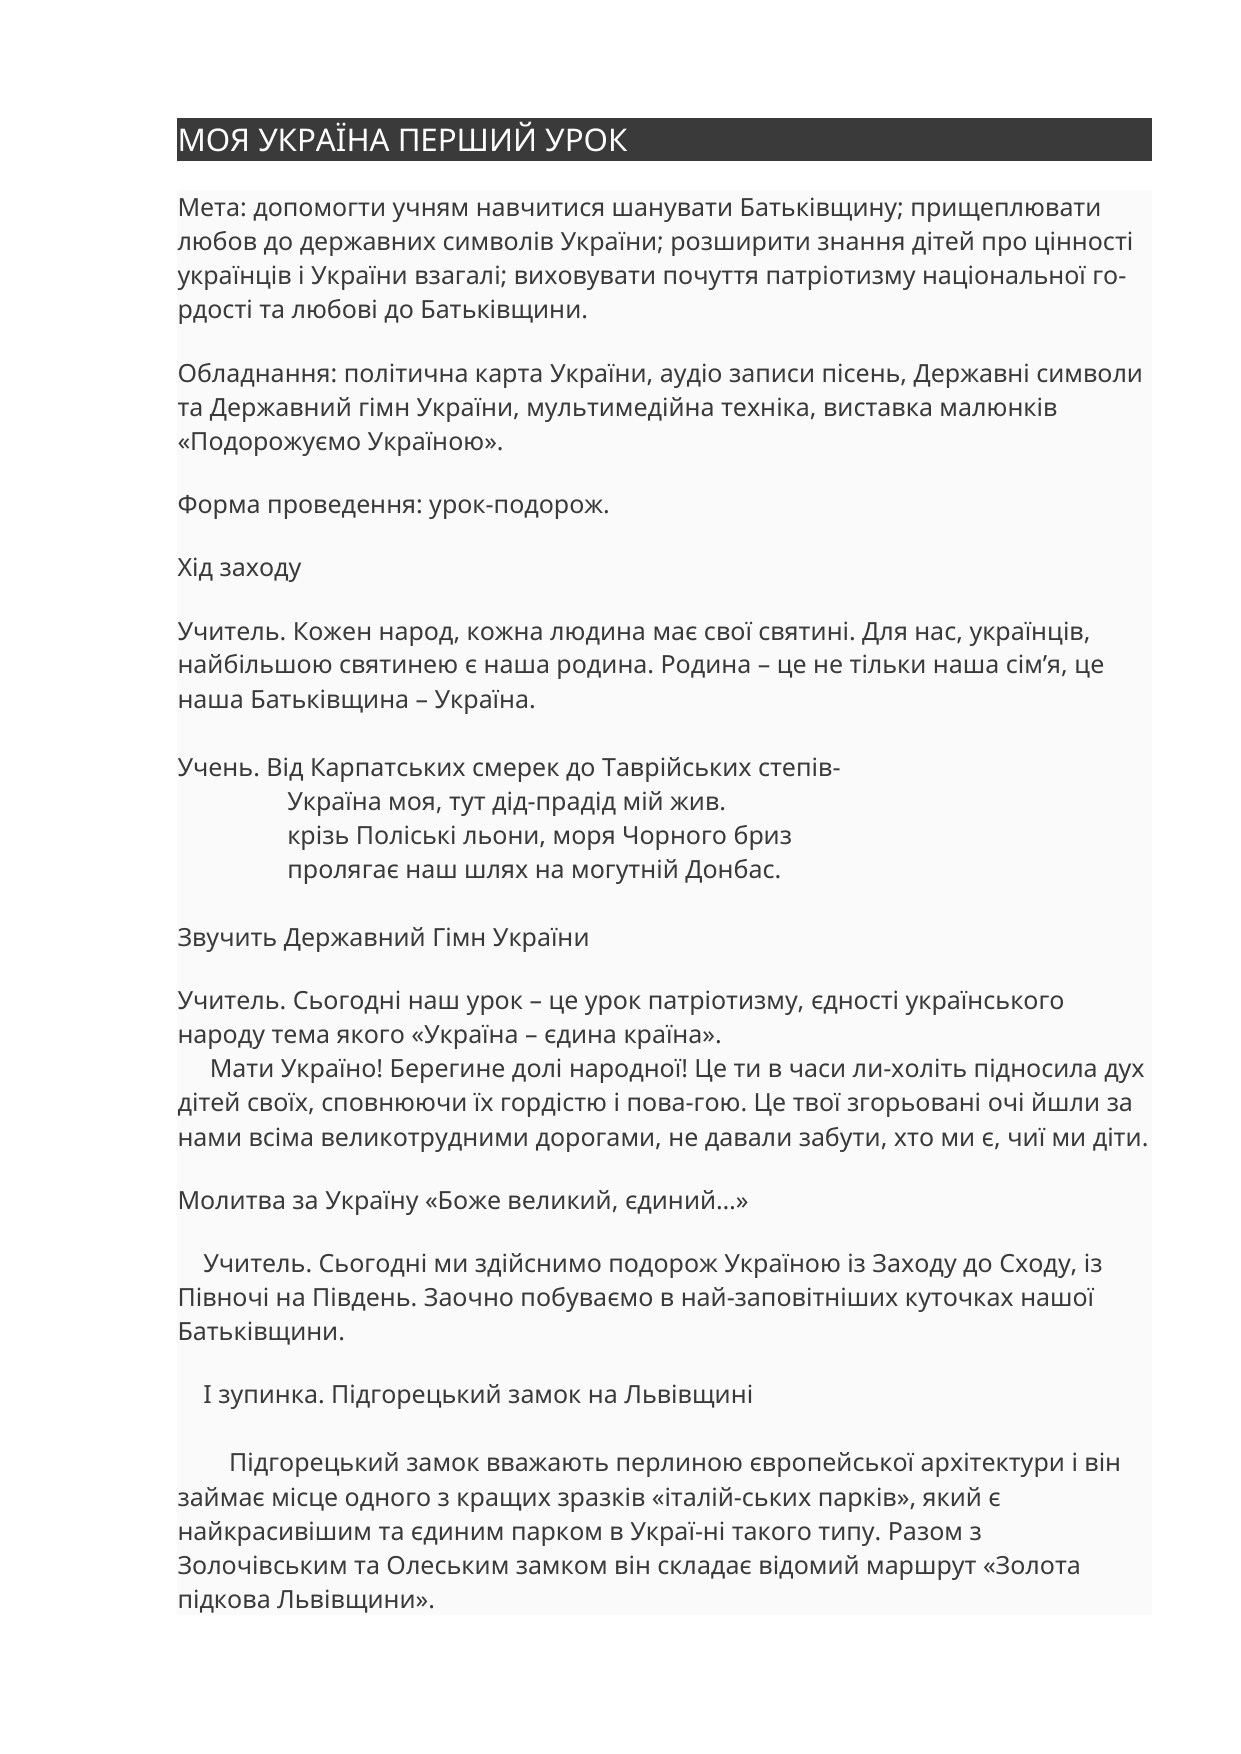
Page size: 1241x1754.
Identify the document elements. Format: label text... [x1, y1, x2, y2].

text Хід заходу [177, 550, 1152, 584]
text Учитель. Сьогодні ми здійснимо подорож Україною із Заходу до Сходу, із Півночі на Південь. Заочно побуваємо в най-заповітніших куточках нашої Батьківщини. [177, 1246, 1152, 1348]
text Учитель. Кожен народ, кожна людина має свої святині. Для нас, українців, найбільшою святинею є наша родина. Родина – це не тільки наша сім’я, це наша Батьківщина – Україна. Учень. Від Карпатських смерек до Таврійських степів- Україна моя, тут дід-прадід мій жив. крізь Поліські льони, моря Чорного бриз пролягає наш шлях на могутній Донбас. Звучить Державний Гімн України [177, 613, 1152, 954]
text Учитель. Сьогодні наш урок – це урок патріотизму, єдності українського народу тема якого «Україна – єдина країна». Мати Україно! Берегине долі народної! Це ти в часи ли-холіть підносила дух дітей своїх, сповнюючи їх гордістю і пова-гою. Це твої згорьовані очі йшли за нами всіма великотрудними дорогами, не давали забути, хто ми є, чиї ми діти. [177, 983, 1152, 1153]
text Молитва за Україну «Боже великий, єдиний…» [177, 1182, 1152, 1216]
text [177, 1377, 1152, 1615]
text Форма проведення: урок-подорож. [177, 487, 1152, 521]
text Обладнання: політична карта України, аудіо записи пісень, Державні символи та Державний гімн України, мультимедійна техніка, виставка малюнків «Подорожуємо Україною». [177, 355, 1152, 457]
text МОЯ УКРАЇНА ПЕРШИЙ УРОК [177, 118, 1152, 161]
text Мета: допомогти учням навчитися шанувати Батьківщину; прищеплювати любов до державних символів України; розширити знання дітей про цінності українців і України взагалі; виховувати почуття патріотизму національної го-рдості та любові до Батьківщини. [177, 190, 1152, 326]
